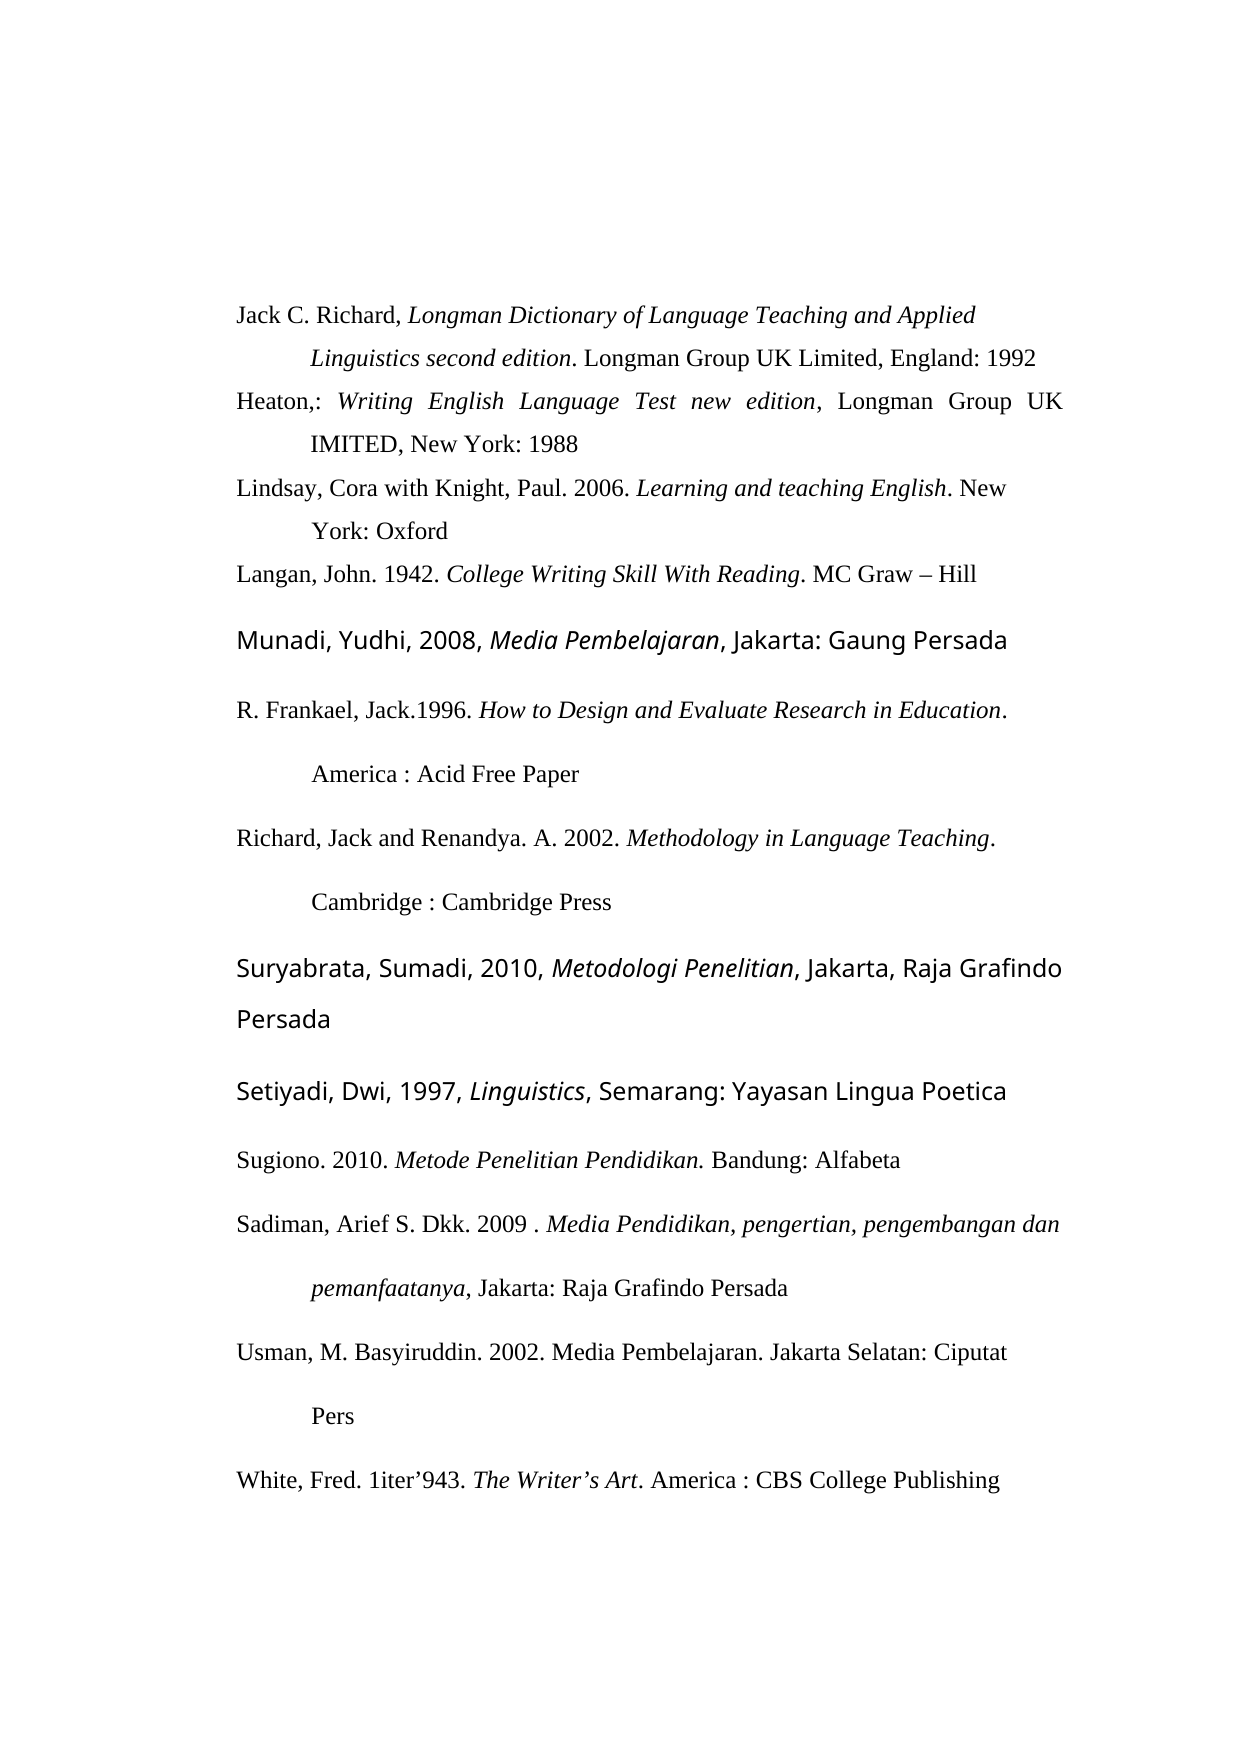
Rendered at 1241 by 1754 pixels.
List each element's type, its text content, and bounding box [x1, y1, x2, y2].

text Sugiono. 2010. Metode Penelitian Pendidikan. Bandung: Alfabeta [236, 1145, 1063, 1174]
text York: Oxford [236, 516, 1063, 544]
text Suryabrata, Sumadi, 2010, Metodologi Penelitian, Jakarta, Raja Grafindo Persada [236, 951, 1063, 1036]
text Jack C. Richard, Longman Dictionary of Language Teaching and Applied [236, 300, 1063, 329]
text R. Frankael, Jack.1996. How to Design and Evaluate Research in Education. [236, 695, 1063, 723]
text Langan, John. 1942. College Writing Skill With Reading. MC Graw – Hill [236, 559, 1063, 588]
text America : Acid Free Paper [236, 759, 1063, 787]
text Usman, M. Basyiruddin. 2002. Media Pembelajaran. Jakarta Selatan: Ciputat [236, 1337, 1063, 1366]
text Munadi, Yudhi, 2008, Media Pembelajaran, Jakarta: Gaung Persada [236, 623, 1063, 657]
text White, Fred. 1iter’943. The Writer’s Art. America : CBS College Publishing [236, 1465, 1063, 1494]
text Lindsay, Cora with Knight, Paul. 2006. Learning and teaching English. New [236, 473, 1063, 501]
text Cambridge : Cambridge Press [236, 887, 1063, 915]
text Sadiman, Arief S. Dkk. 2009 . Media Pendidikan, pengertian, pengembangan dan [236, 1209, 1063, 1238]
text Richard, Jack and Renandya. A. 2002. Methodology in Language Teaching. [236, 823, 1063, 851]
text Heaton,: Writing English Language Test new edition, Longman Group UK IMITED, New York: 1988 [236, 386, 1063, 458]
text Linguistics second edition. Longman Group UK Limited, England: 1992 [236, 343, 1063, 372]
text Setiyadi, Dwi, 1997, Linguistics, Semarang: Yayasan Lingua Poetica [236, 1073, 1063, 1108]
text pemanfaatanya, Jakarta: Raja Grafindo Persada [236, 1273, 1063, 1302]
text Pers [236, 1401, 1063, 1430]
